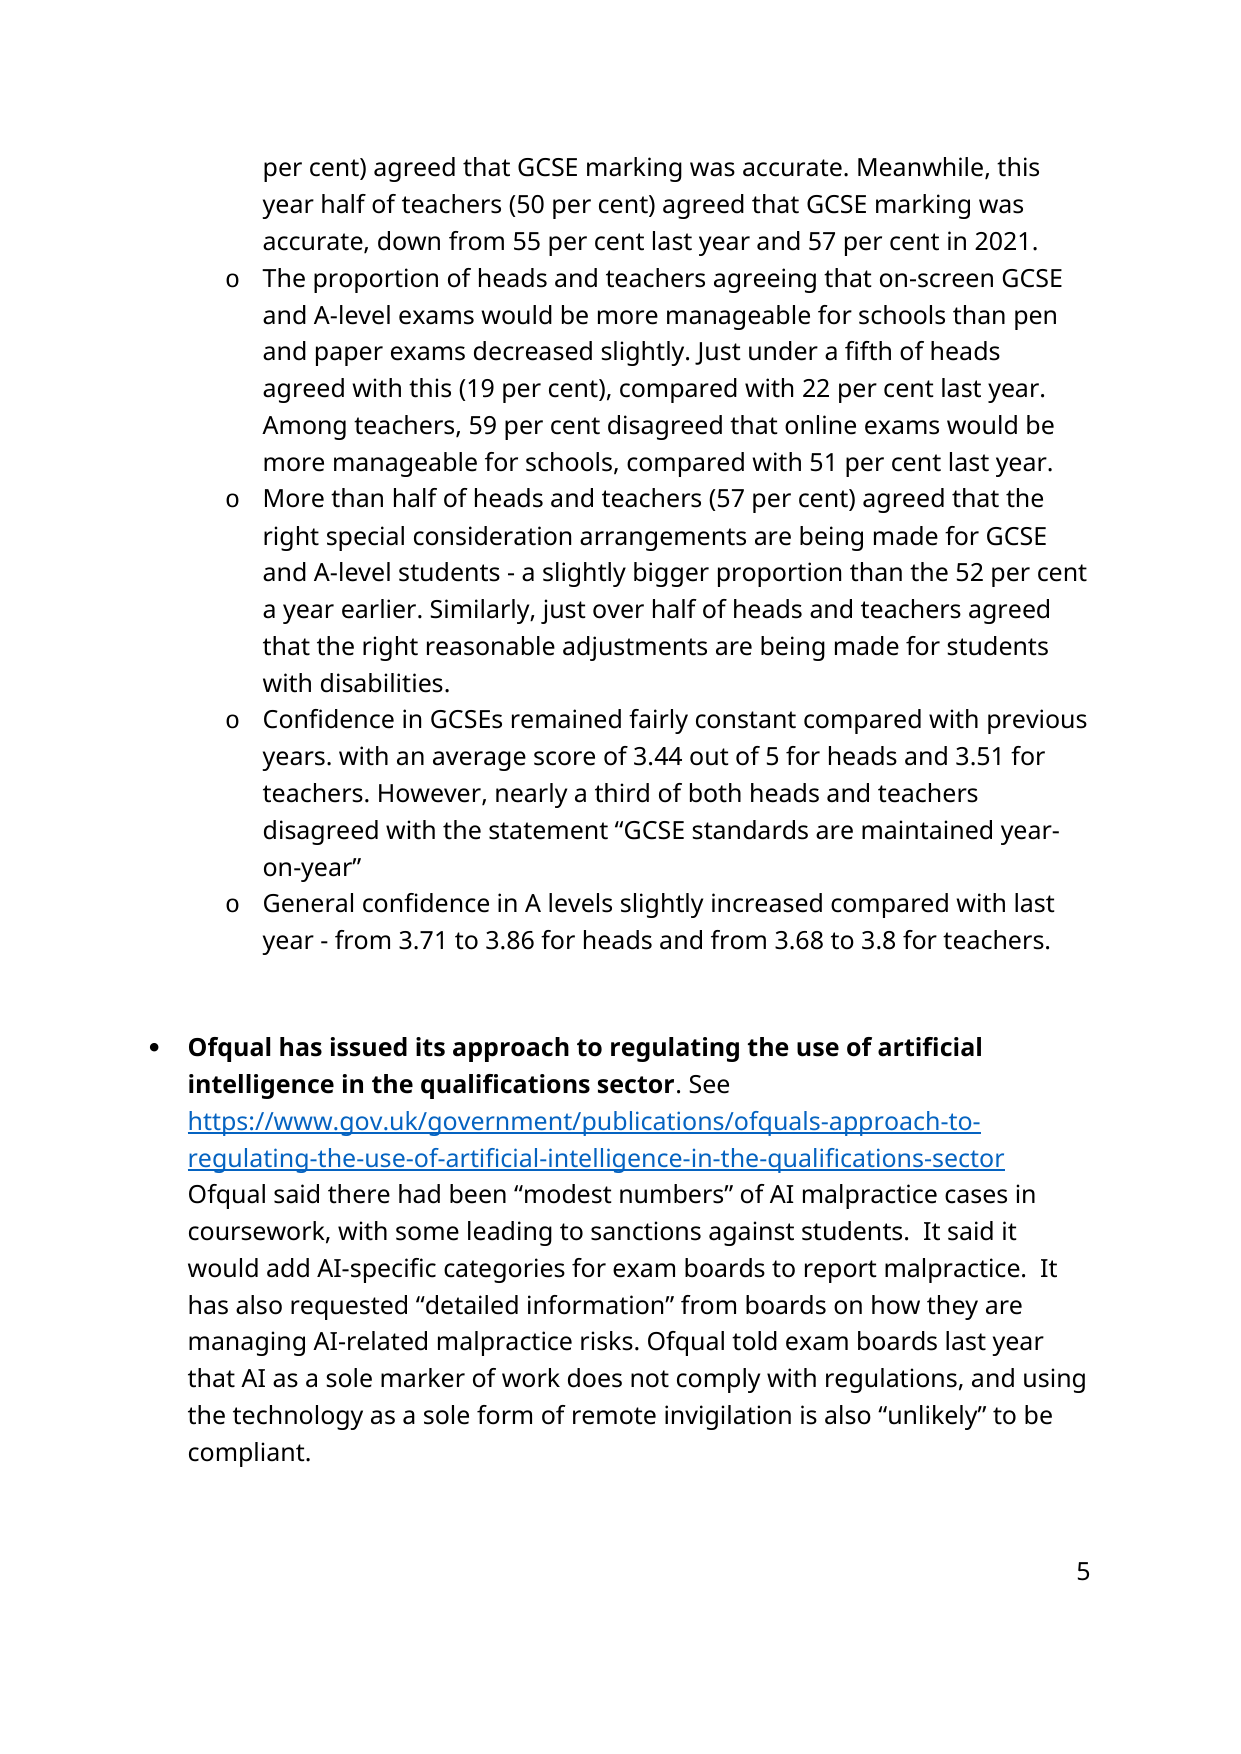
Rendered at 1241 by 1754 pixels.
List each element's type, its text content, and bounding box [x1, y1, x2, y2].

list More than half of heads and teachers (57 per cent) agreed that the right special consideration arrangements are being made for GCSE and A-level students - a slightly bigger proportion than the 52 per cent a year earlier. Similarly, just over half of heads and teachers agreed that the right reasonable adjustments are being made for students with disabilities. [225, 481, 1090, 699]
list Confidence in GCSEs remained fairly constant compared with previous years. with an average score of 3.44 out of 5 for heads and 3.51 for teachers. However, nearly a third of both heads and teachers disagreed with the statement “GCSE standards are maintained year-on-year” [225, 702, 1090, 883]
list General confidence in A levels slightly increased compared with last year - from 3.71 to 3.86 for heads and from 3.68 to 3.8 for teachers. [225, 886, 1090, 957]
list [225, 150, 1090, 258]
list Ofqual has issued its approach to regulating the use of artificial intelligence in the qualifications sector​. See https://www.gov.uk/government/publications/ofquals-approach-to-regulating-the-use-of-artificial-intelligence-in-the-qualifications-sector Ofqual said there had been “modest numbers” of AI malpractice cases in coursework, with some leading to sanctions against students. It said it would add AI-specific categories for exam boards to report malpractice. It has also requested “detailed information” from boards on how they are managing AI-related malpractice risks. Ofqual told exam boards last year that AI as a sole marker of work does not comply with regulations, and using the technology as a sole form of remote invigilation is also “unlikely” to be compliant. [150, 1030, 1090, 1468]
list The proportion of heads and teachers agreeing that on-screen GCSE and A-level exams would be more manageable for schools than pen and paper exams decreased slightly. Just under a fifth of heads agreed with this (19 per cent), compared with 22 per cent last year. Among teachers, 59 per cent disagreed that online exams would be more manageable for schools, compared with 51 per cent last year. [225, 260, 1090, 478]
